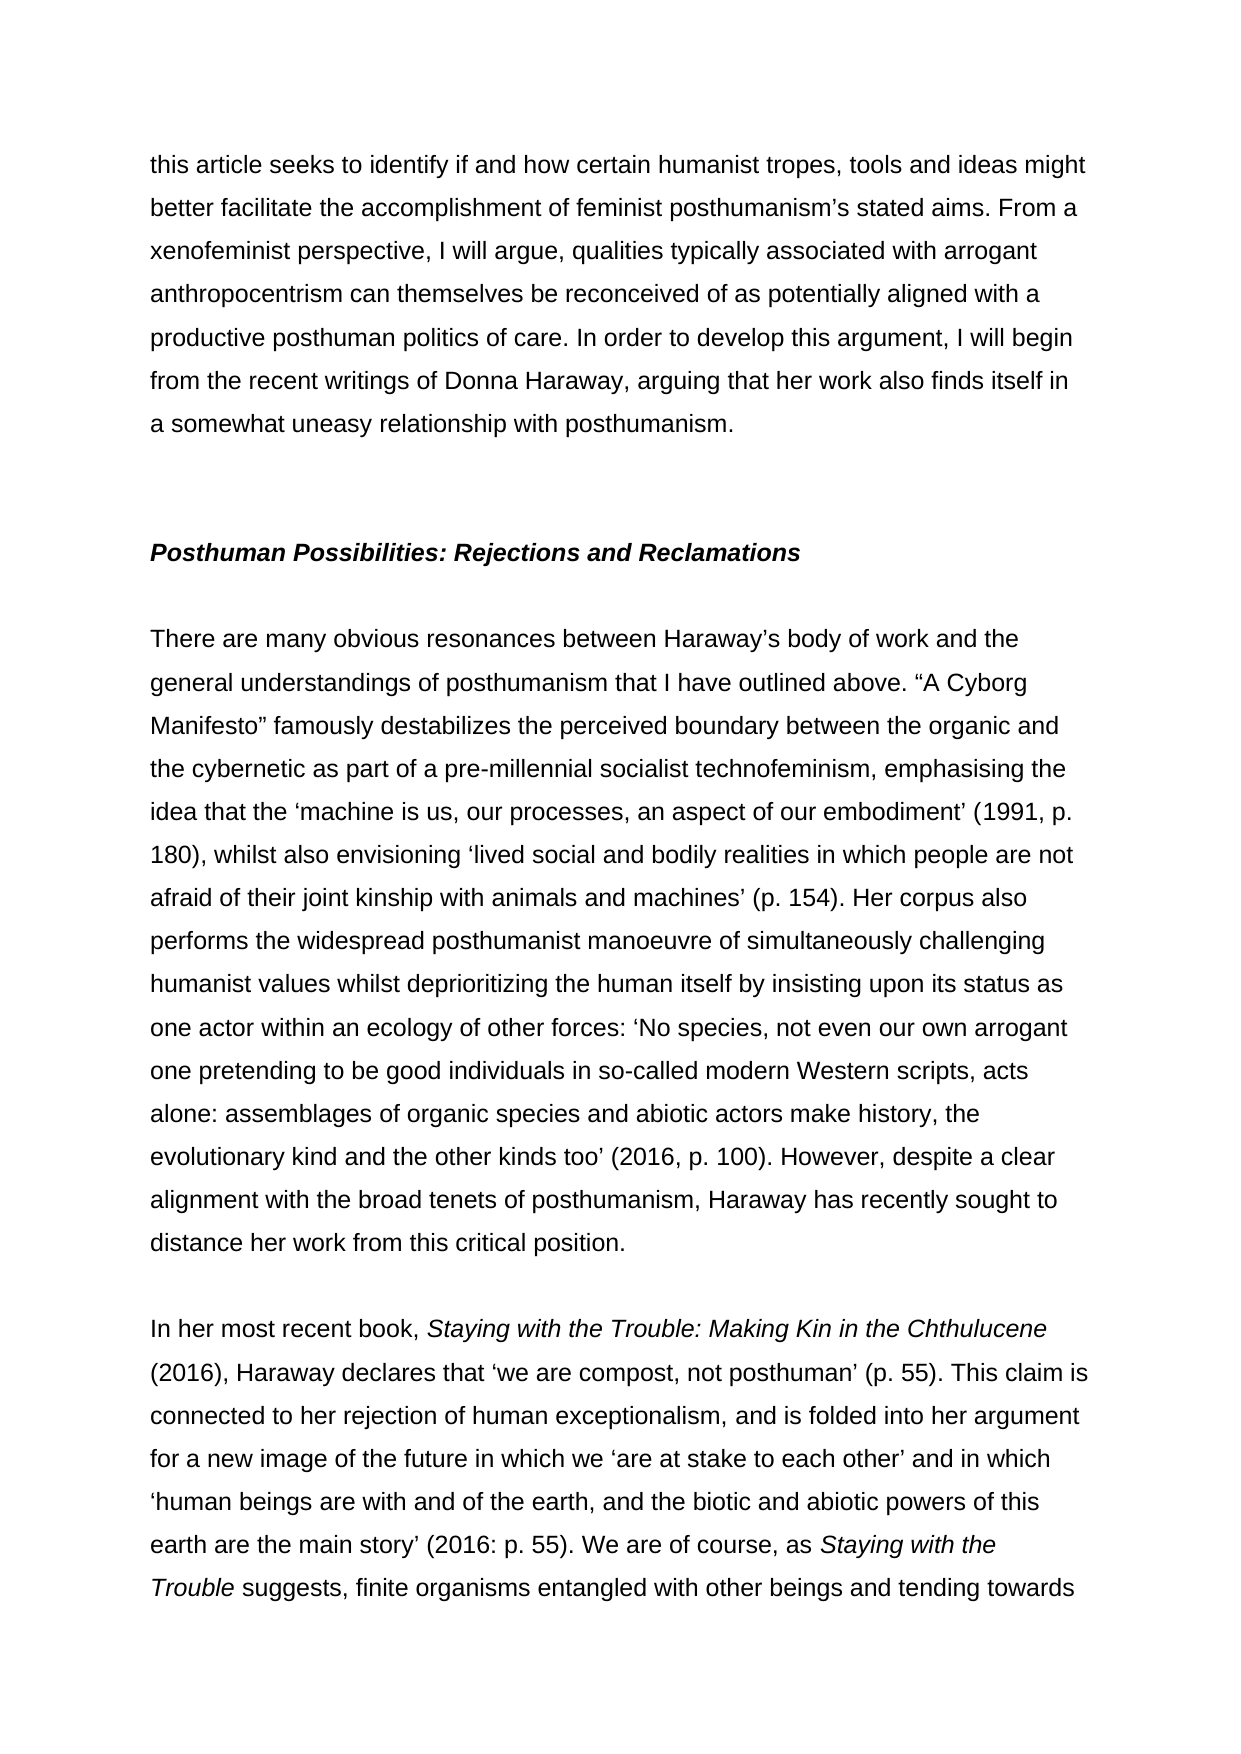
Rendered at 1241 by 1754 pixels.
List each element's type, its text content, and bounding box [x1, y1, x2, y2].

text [150, 150, 1090, 437]
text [150, 1314, 1090, 1602]
text Posthuman Possibilities: Rejections and Reclamations [150, 538, 1090, 567]
text There are many obvious resonances between Haraway’s body of work and the general understandings of posthumanism that I have outlined above. “A Cyborg Manifesto” famously destabilizes the perceived boundary between the organic and the cybernetic as part of a pre-millennial socialist technofeminism, emphasising the idea that the ‘machine is us, our processes, an aspect of our embodiment’ (1991, p. 180), whilst also envisioning ‘lived social and bodily realities in which people are not afraid of their joint kinship with animals and machines’ (p. 154). Her corpus also performs the widespread posthumanist manoeuvre of simultaneously challenging humanist values whilst deprioritizing the human itself by insisting upon its status as one actor within an ecology of other forces: ‘No species, not even our own arrogant one pretending to be good individuals in so-called modern Western scripts, acts alone: assemblages of organic species and abiotic actors make history, the evolutionary kind and the other kinds too’ (2016, p. 100). However, despite a clear alignment with the broad tenets of posthumanism, Haraway has recently sought to distance her work from this critical position. [150, 624, 1090, 1257]
